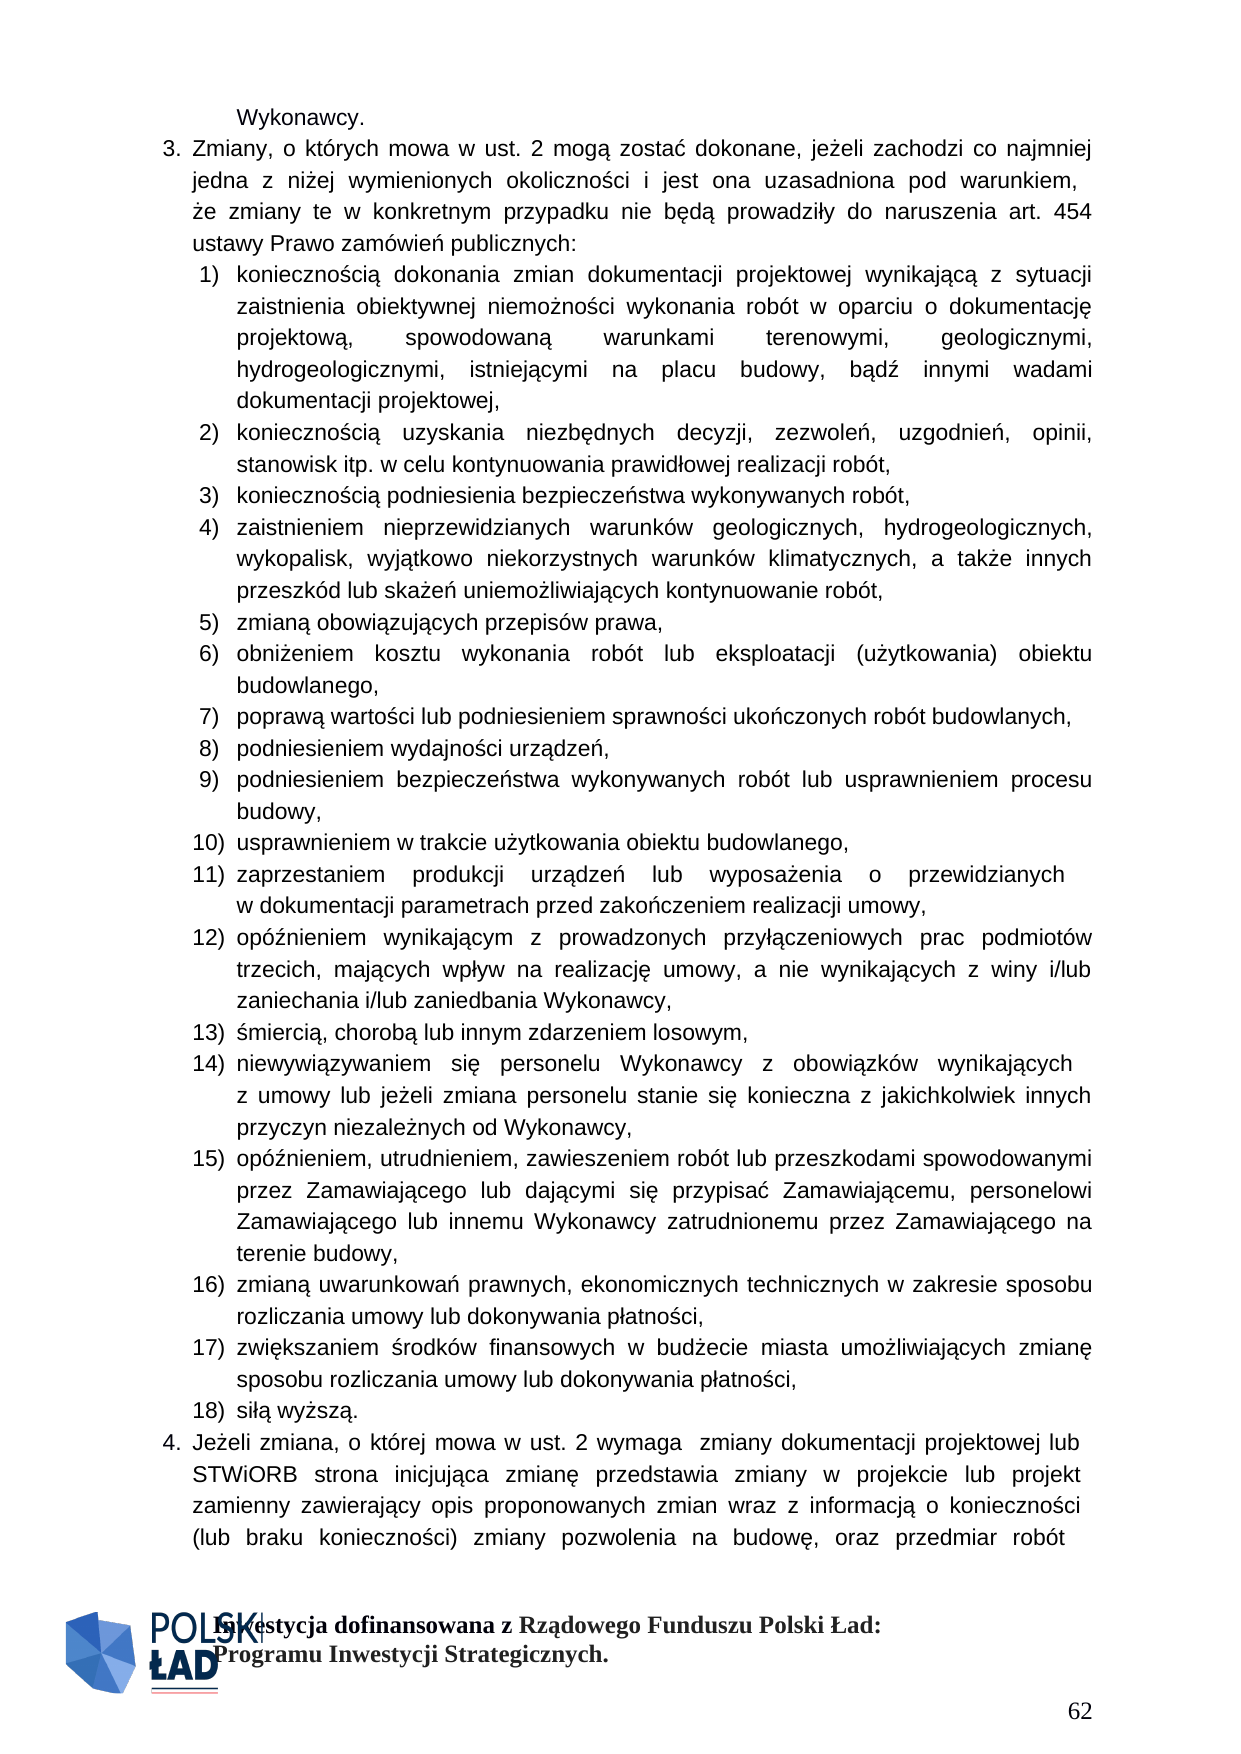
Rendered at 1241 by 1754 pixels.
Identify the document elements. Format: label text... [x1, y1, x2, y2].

list zaistnieniem nieprzewidzianych warunków geologicznych, hydrogeologicznych, wykopalisk, wyjątkowo niekorzystnych warunków klimatycznych, a także innych przeszkód lub skażeń uniemożliwiających kontynuowanie robót, [199, 514, 1093, 603]
list podniesieniem bezpieczeństwa wykonywanych robót lub usprawnieniem procesu budowy, [199, 766, 1093, 824]
list Zmiany, o których mowa w ust. 2 mogą zostać dokonane, jeżeli zachodzi co najmniej jedna z niżej wymienionych okoliczności i jest ona uzasadniona pod warunkiem, że zmiany te w konkretnym przypadku nie będą prowadziły do naruszenia art. 454 ustawy Prawo zamówień publicznych: [162, 135, 1093, 256]
list usprawnieniem w trakcie użytkowania obiektu budowlanego, [192, 829, 1093, 856]
list opóźnieniem wynikającym z prowadzonych przyłączeniowych prac podmiotów trzecich, mających wpływ na realizację umowy, a nie wynikających z winy i/lub zaniechania i/lub zaniedbania Wykonawcy, [192, 924, 1093, 1013]
list koniecznością dokonania zmian dokumentacji projektowej wynikającą z sytuacji zaistnienia obiektywnej niemożności wykonania robót w oparciu o dokumentację projektową, spowodowaną warunkami terenowymi, geologicznymi, hydrogeologicznymi, istniejącymi na placu budowy, bądź innymi wadami dokumentacji projektowej, [199, 261, 1093, 414]
list śmiercią, chorobą lub innym zdarzeniem losowym, [192, 1019, 1093, 1045]
picture [65, 1612, 263, 1694]
list zaprzestaniem produkcji urządzeń lub wyposażenia o przewidzianych w dokumentacji parametrach przed zakończeniem realizacji umowy, [192, 861, 1093, 919]
list koniecznością uzyskania niezbędnych decyzji, zezwoleń, uzgodnień, opinii, stanowisk itp. w celu kontynuowania prawidłowej realizacji robót, [199, 419, 1093, 477]
list zmiany sposobu rozliczania umowy lub dokonywania płatności na rzecz Wykonawcy. [192, 103, 1093, 130]
list zwiększaniem środków finansowych w budżecie miasta umożliwiających zmianę sposobu rozliczania umowy lub dokonywania płatności, [192, 1334, 1093, 1392]
list koniecznością podniesienia bezpieczeństwa wykonywanych robót, [199, 482, 1093, 508]
list zmianą obowiązujących przepisów prawa, [199, 608, 1093, 635]
list podniesieniem wydajności urządzeń, [199, 735, 1093, 761]
list niewywiązywaniem się personelu Wykonawcy z obowiązków wynikających z umowy lub jeżeli zmiana personelu stanie się konieczna z jakichkolwiek innych przyczyn niezależnych od Wykonawcy, [192, 1050, 1093, 1140]
list opóźnieniem, utrudnieniem, zawieszeniem robót lub przeszkodami spowodowanymi przez Zamawiającego lub dającymi się przypisać Zamawiającemu, personelowi Zamawiającego lub innemu Wykonawcy zatrudnionemu przez Zamawiającego na terenie budowy, [192, 1145, 1093, 1266]
list obniżeniem kosztu wykonania robót lub eksploatacji (użytkowania) obiektu budowlanego, [199, 640, 1093, 698]
list poprawą wartości lub podniesieniem sprawności ukończonych robót budowlanych, [199, 703, 1093, 729]
list zmianą uwarunkowań prawnych, ekonomicznych technicznych w zakresie sposobu rozliczania umowy lub dokonywania płatności, [192, 1271, 1093, 1329]
list siłą wyższą. [192, 1397, 1093, 1424]
